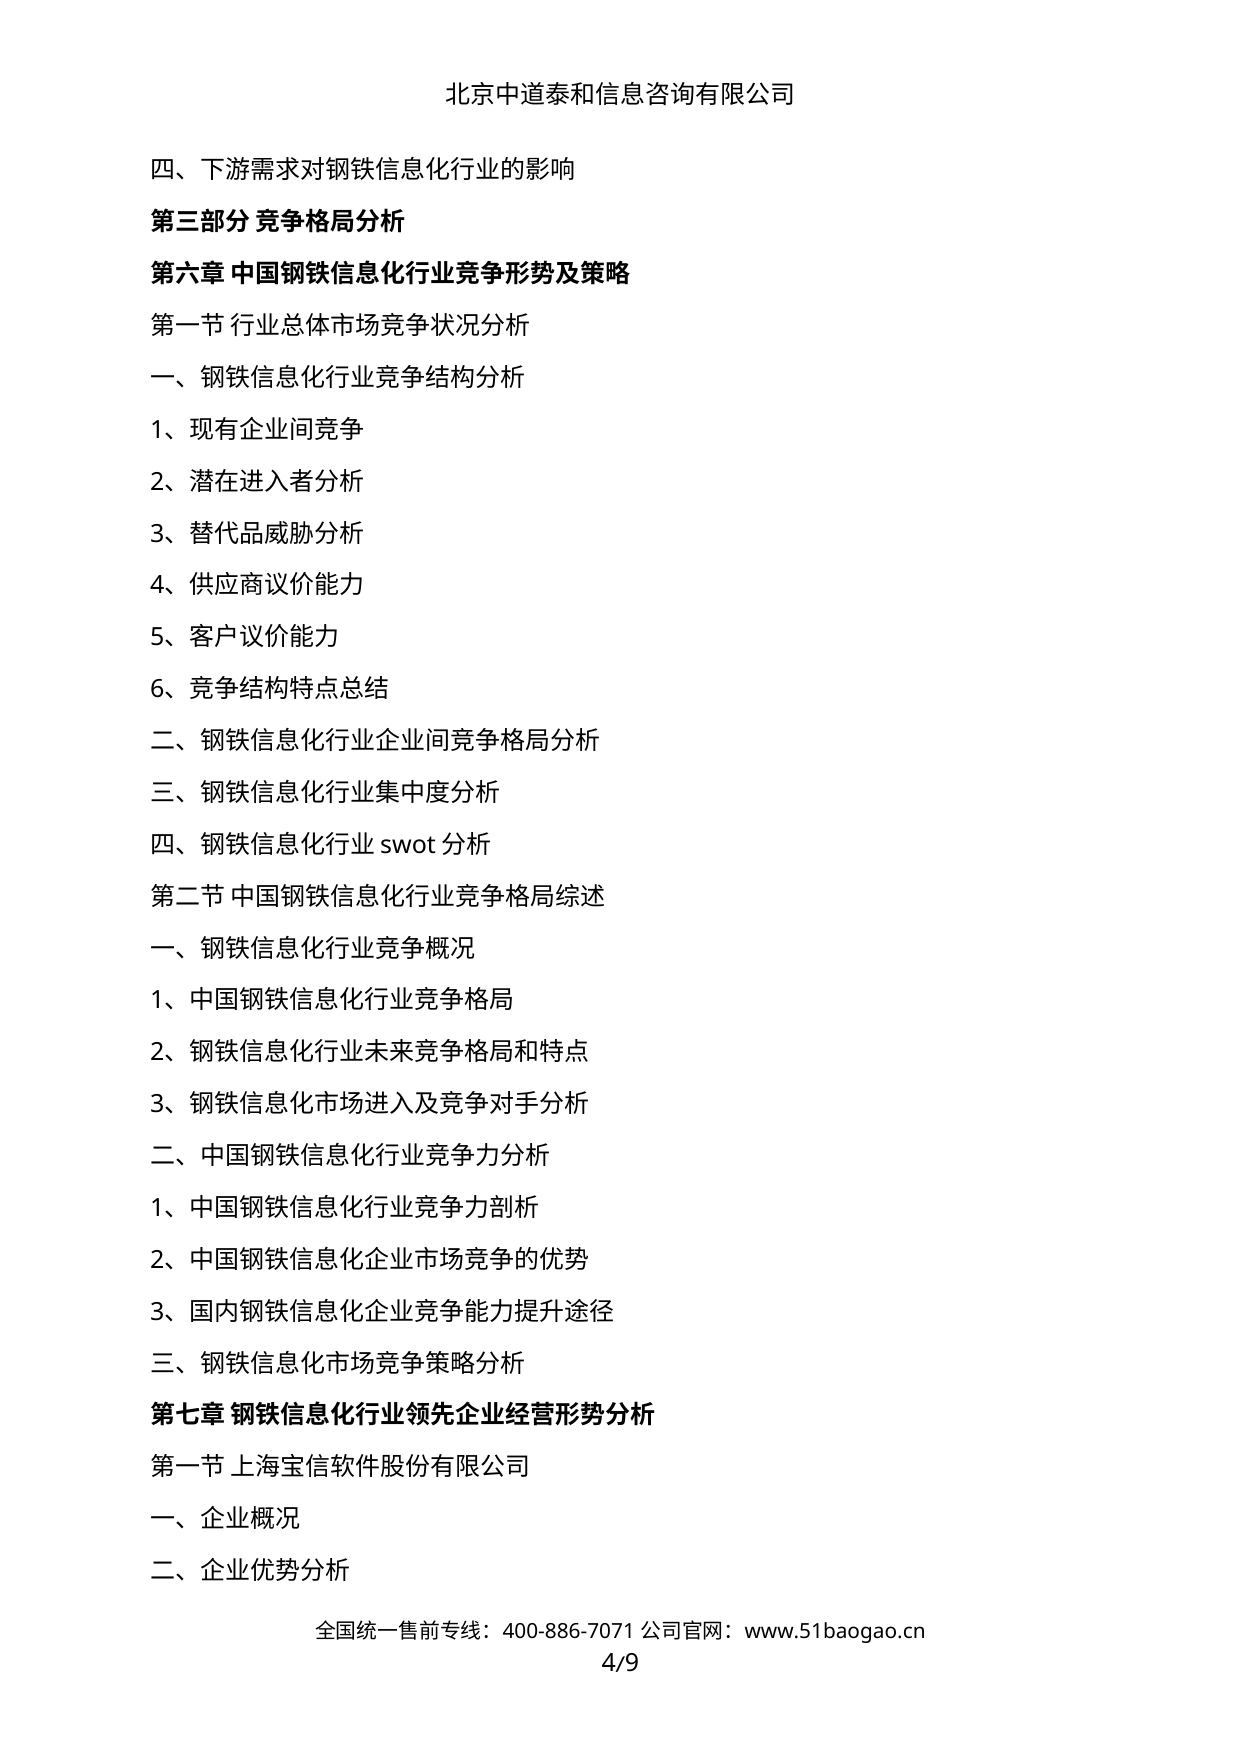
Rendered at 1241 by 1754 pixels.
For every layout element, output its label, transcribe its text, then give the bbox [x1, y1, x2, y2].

text 三、钢铁信息化市场竞争策略分析 [150, 1343, 1090, 1379]
text 6、竞争结构特点总结 [150, 669, 1090, 705]
text 一、钢铁信息化行业竞争结构分析 [150, 357, 1090, 394]
text 1、中国钢铁信息化行业竞争格局 [150, 980, 1090, 1016]
text 3、替代品威胁分析 [150, 513, 1090, 549]
text 一、钢铁信息化行业竞争概况 [150, 928, 1090, 964]
text 四、钢铁信息化行业swot分析 [150, 824, 1090, 861]
text 第三部分 竞争格局分析 [150, 202, 1090, 238]
text 二、中国钢铁信息化行业竞争力分析 [150, 1136, 1090, 1172]
text 第七章 钢铁信息化行业领先企业经营形势分析 [150, 1395, 1090, 1431]
text 3、钢铁信息化市场进入及竞争对手分析 [150, 1084, 1090, 1120]
text 第一节 上海宝信软件股份有限公司 [150, 1447, 1090, 1483]
text 5、客户议价能力 [150, 617, 1090, 653]
text 3、国内钢铁信息化企业竞争能力提升途径 [150, 1291, 1090, 1327]
text 二、企业优势分析 [150, 1551, 1090, 1587]
text 第一节 行业总体市场竞争状况分析 [150, 306, 1090, 342]
text 1、现有企业间竞争 [150, 409, 1090, 446]
text 四、下游需求对钢铁信息化行业的影响 [150, 150, 1090, 186]
text 第二节 中国钢铁信息化行业竞争格局综述 [150, 876, 1090, 912]
text 第六章 中国钢铁信息化行业竞争形势及策略 [150, 254, 1090, 290]
text 2、钢铁信息化行业未来竞争格局和特点 [150, 1032, 1090, 1068]
text 2、潜在进入者分析 [150, 461, 1090, 497]
text 4、供应商议价能力 [150, 565, 1090, 601]
text 2、中国钢铁信息化企业市场竞争的优势 [150, 1239, 1090, 1276]
text 一、企业概况 [150, 1499, 1090, 1535]
text 三、钢铁信息化行业集中度分析 [150, 772, 1090, 809]
text 1、中国钢铁信息化行业竞争力剖析 [150, 1187, 1090, 1224]
text 二、钢铁信息化行业企业间竞争格局分析 [150, 721, 1090, 757]
